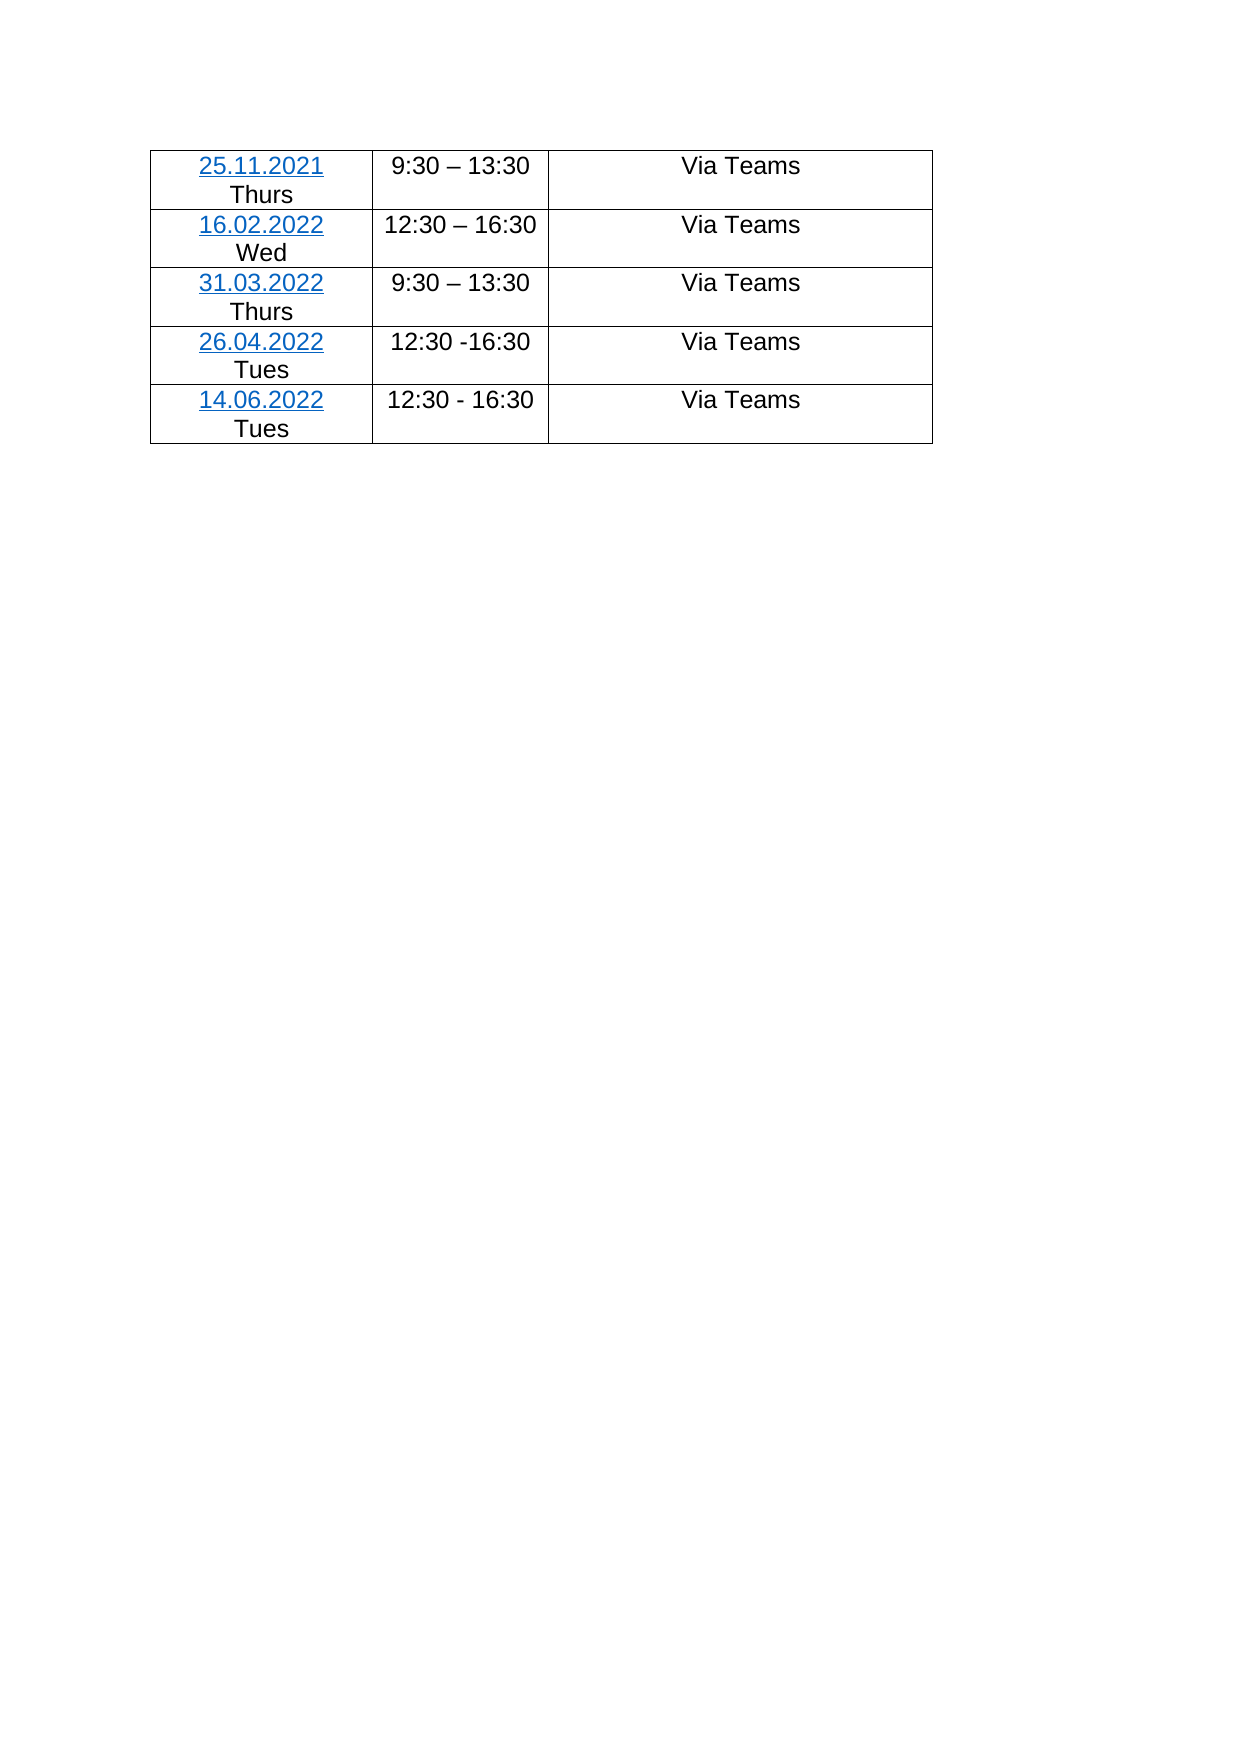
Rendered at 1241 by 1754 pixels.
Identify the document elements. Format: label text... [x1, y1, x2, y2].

table_cell 12:30 -16:30 [373, 327, 548, 384]
table_cell 12:30 – 16:30 [373, 210, 548, 267]
table_header 25.11.2021 Thurs [151, 151, 372, 208]
table_cell 16.02.2022 Wed [151, 210, 372, 267]
table_cell Via Teams [549, 268, 932, 326]
table_cell 9:30 – 13:30 [373, 268, 548, 326]
table_cell 14.06.2022 Tues [151, 385, 372, 443]
table_header Via Teams [549, 151, 932, 208]
table_cell 31.03.2022 Thurs [151, 268, 372, 326]
table_cell Via Teams [549, 327, 932, 384]
table_header 9:30 – 13:30 [373, 151, 548, 208]
table_cell 26.04.2022 Tues [151, 327, 372, 384]
table_cell Via Teams [549, 385, 932, 443]
table_cell Via Teams [549, 210, 932, 267]
table_cell 12:30 - 16:30 [373, 385, 548, 443]
